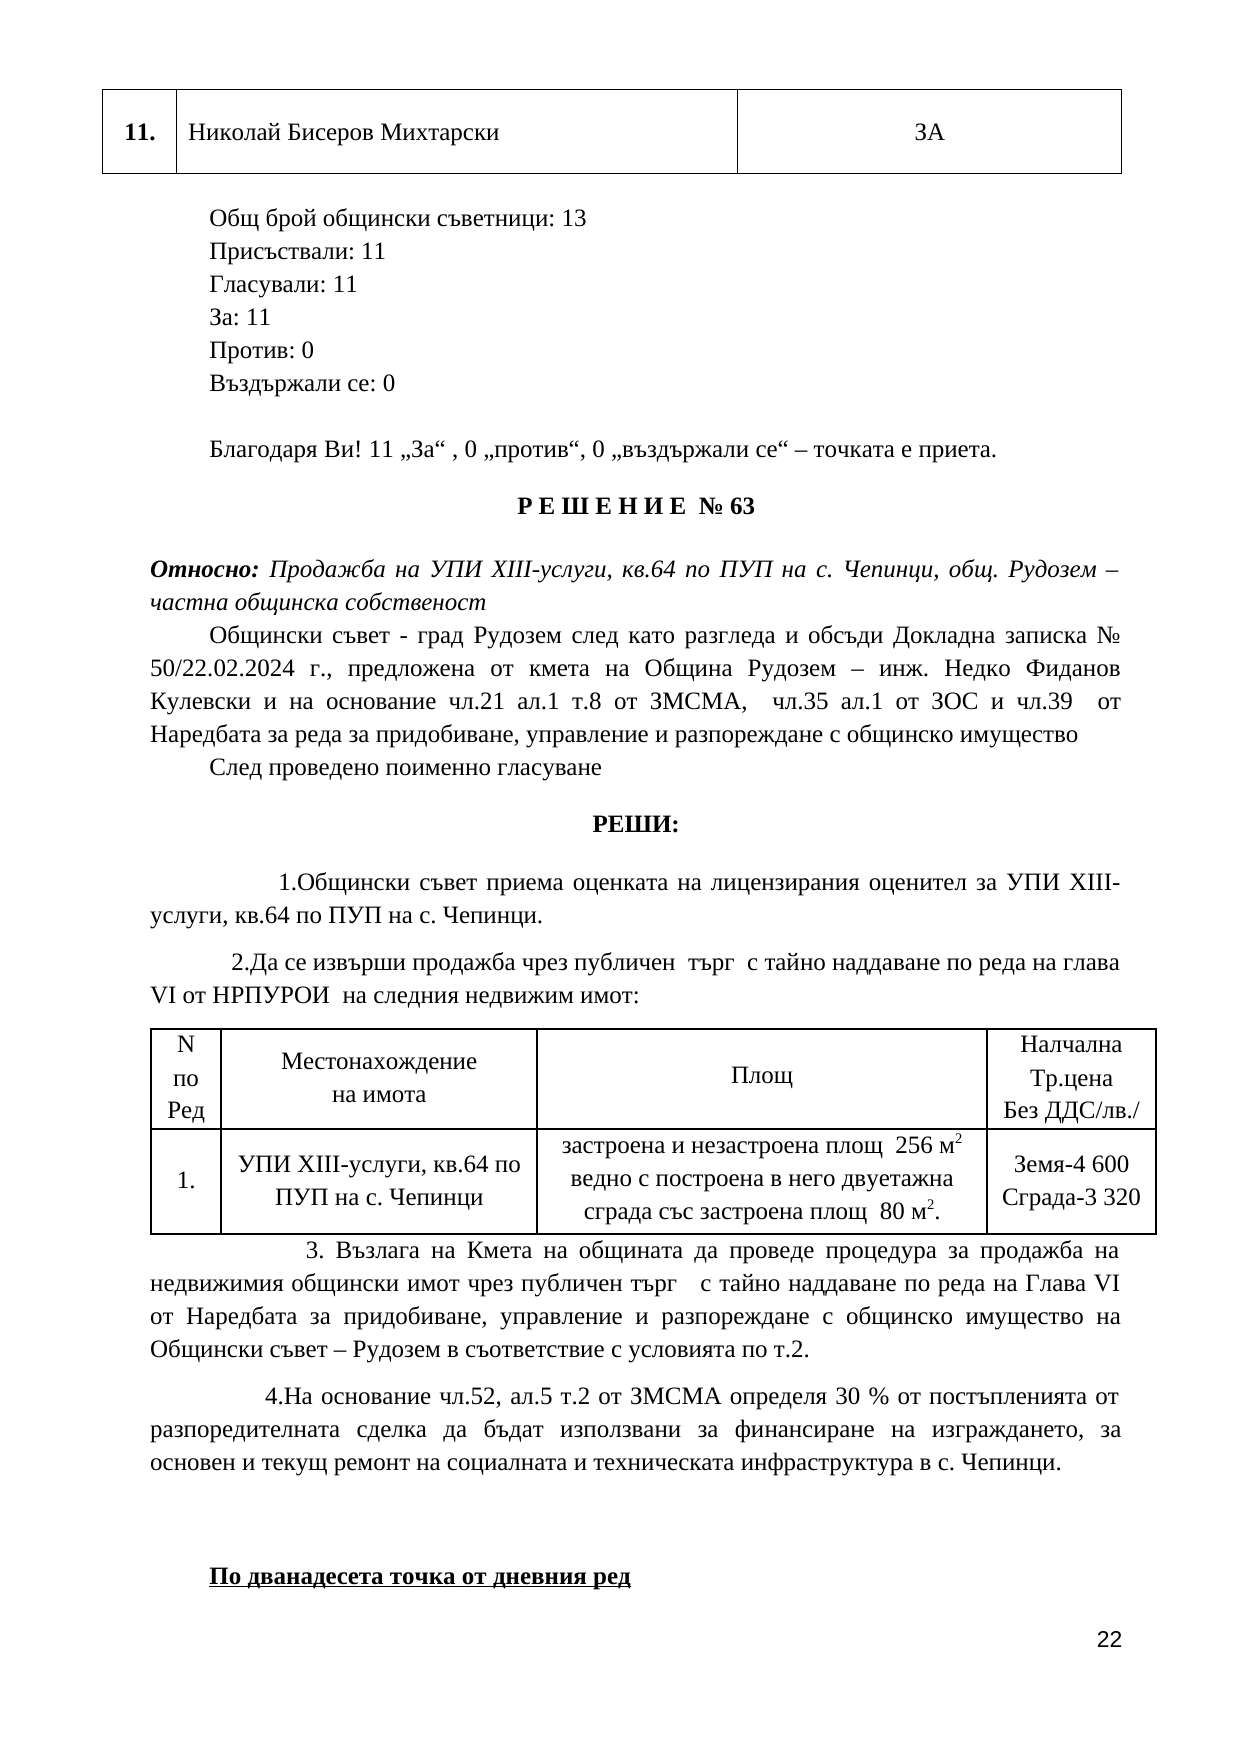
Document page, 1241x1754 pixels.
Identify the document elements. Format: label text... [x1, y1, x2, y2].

text Гласували: 11 [150, 269, 1122, 297]
table_cell Земя-4 600 Сграда-3 320 [988, 1130, 1155, 1233]
text Благодаря Ви! 11 „За“ , 0 „против“, 0 „въздържали се“ – точката е приета. [150, 434, 1122, 463]
text Общински съвет - град Рудозем след като разгледа и обсъди Докладна записка № 50/22.02.2024 г., предложена от кмета на Община Рудозем – инж. Недко Фиданов Кулевски и на основание чл.21 ал.1 т.8 от ЗМСМА, чл.35 ал.1 от ЗОС и чл.39 от Наредбата за реда за придобиване, управление и разпореждане с общинско имущество [150, 620, 1122, 747]
table_cell ЗА [738, 90, 1121, 173]
table_cell 1. [152, 1130, 220, 1233]
text Относно: Продажба на УПИ ХІІІ-услуги, кв.64 по ПУП на с. Чепинци, общ. Рудозем – частна общинска собственост [150, 554, 1122, 615]
table_cell 11. [103, 90, 176, 173]
text Присъствали: 11 [150, 236, 1122, 264]
table_header Налчална Тр.цена Без ДДС/лв./ [988, 1030, 1155, 1128]
text РЕШИ: [150, 809, 1122, 838]
table_cell Николай Бисеров Михтарски [177, 90, 737, 173]
text След проведено поименно гласуване [150, 752, 1122, 781]
table_header Местонахождение на имота [222, 1030, 536, 1128]
table_header Площ [538, 1030, 986, 1128]
text Р Е Ш Е Н И Е № 63 [150, 491, 1122, 520]
text Против: 0 [150, 335, 1122, 363]
table_cell УПИ ХІІІ-услуги, кв.64 по ПУП на с. Чепинци [222, 1130, 536, 1233]
table_cell застроена и незастроена площ 256 м2 ведно с построена в него двуетажна сграда със застроена площ 80 м2. [538, 1130, 986, 1233]
text 3. Възлага на Кмета на общината да проведе процедура за продажба на недвижимия общински имот чрез публичен търг с тайно наддаване по реда на Глава VІ от Наредбата за придобиване, управление и разпореждане с общинско имущество на Общински съвет – Рудозем в съответствие с условията по т.2. [150, 1235, 1122, 1362]
text За: 11 [150, 302, 1122, 331]
text 4.На основание чл.52, ал.5 т.2 от ЗМСМА определя 30 % от постъпленията от разпоредителната сделка да бъдат използвани за финансиране на изграждането, за основен и текущ ремонт на социалната и техническата инфраструктура в с. Чепинци. [150, 1381, 1122, 1476]
text 1.Общински съвет приема оценката на лицензирания оценител за УПИ ХІІІ-услуги, кв.64 по ПУП на с. Чепинци. [150, 867, 1122, 928]
text 2.Да се извърши продажба чрез публичен търг с тайно наддаване по реда на глава VІ от НРПУРОИ на следния недвижим имот: [150, 947, 1122, 1009]
table_header N по Ред [152, 1030, 220, 1128]
list По дванадесета точка от дневния ред [150, 1561, 1122, 1590]
text Общ брой общински съветници: 13 [150, 203, 1122, 231]
text Въздържали се: 0 [150, 368, 1122, 397]
